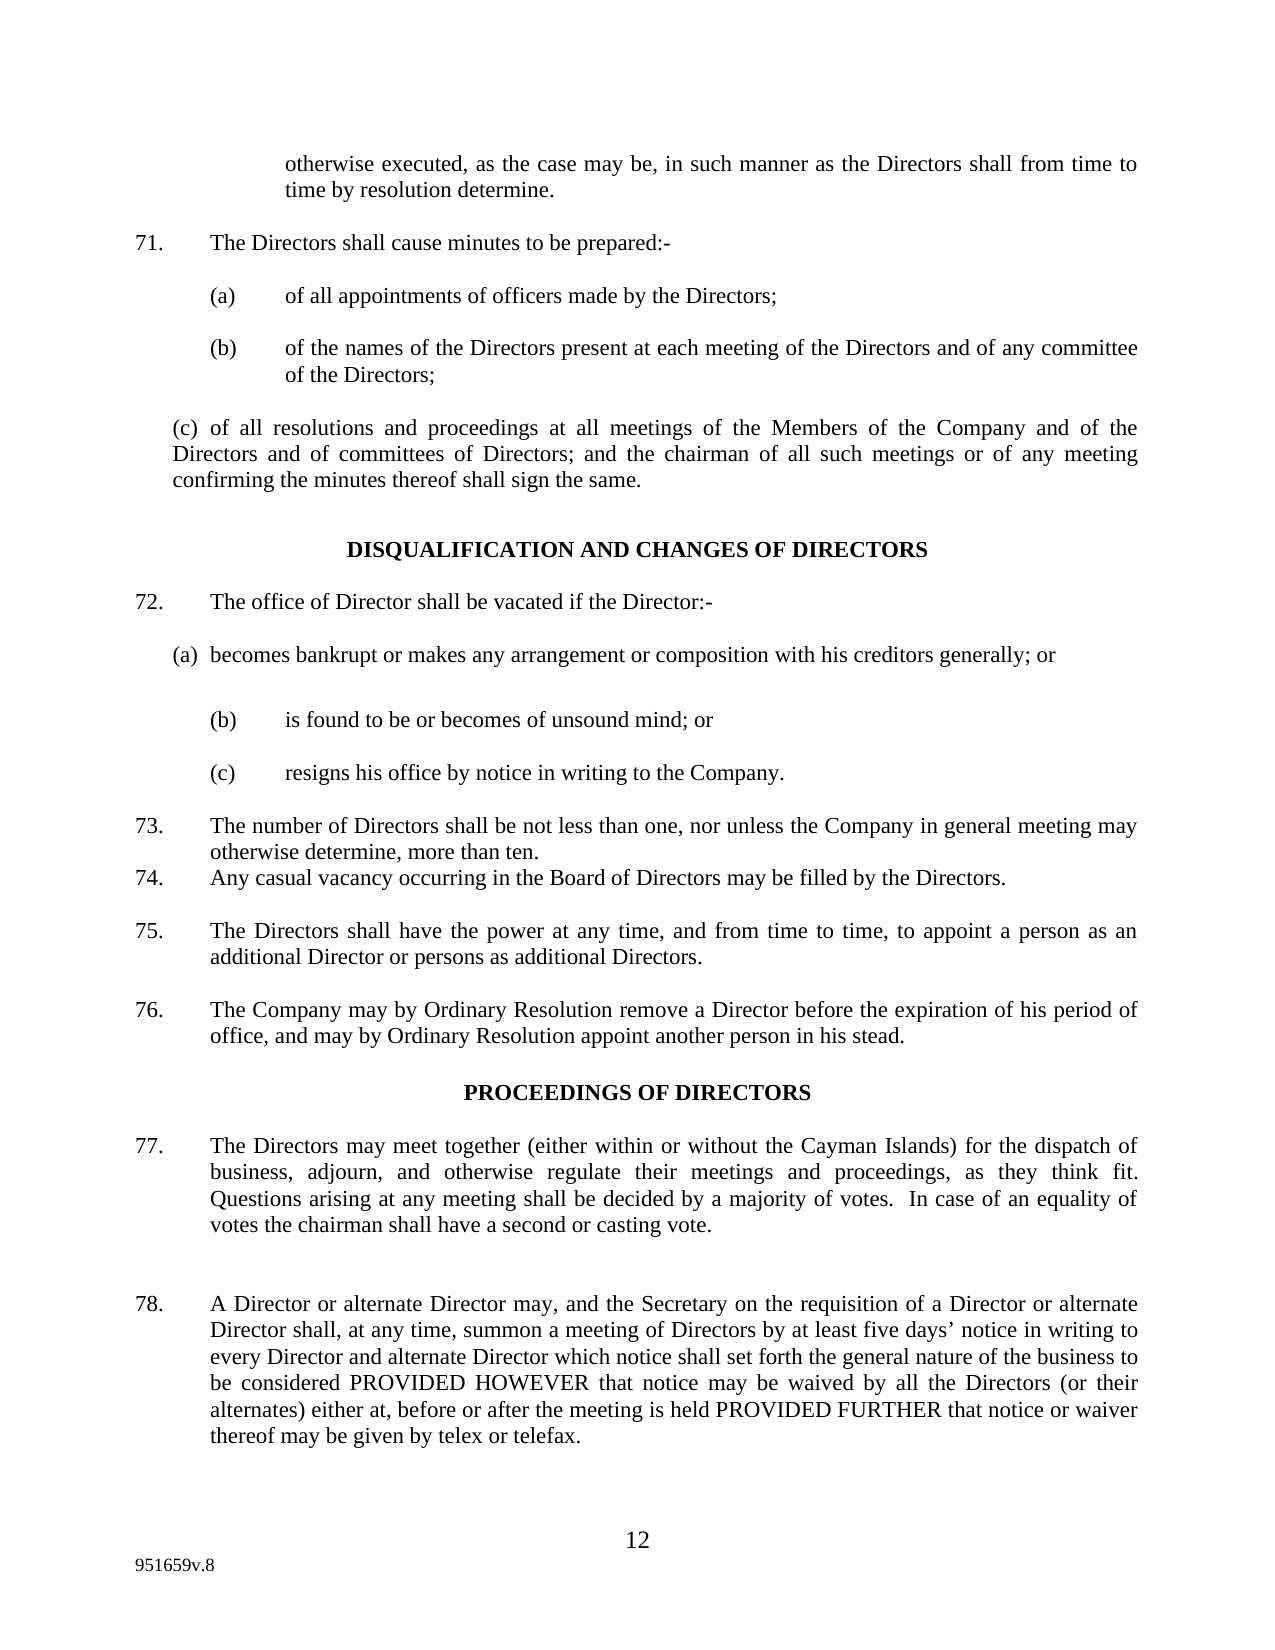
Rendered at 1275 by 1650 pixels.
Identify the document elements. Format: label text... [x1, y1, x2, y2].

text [135, 150, 1140, 203]
text 76. The Company may by Ordinary Resolution remove a Director before the expiration of his period of office, and may by Ordinary Resolution appoint another person in his stead. [135, 996, 1140, 1049]
text 78. A Director or alternate Director may, and the Secretary on the requisition of a Director or alternate Director shall, at any time, summon a meeting of Directors by at least five days’ notice in writing to every Director and alternate Director which notice shall set forth the general nature of the business to be considered PROVIDED HOWEVER that notice may be waived by all the Directors (or their alternates) either at, before or after the meeting is held PROVIDED FURTHER that notice or waiver thereof may be given by telex or telefax. [135, 1290, 1140, 1448]
text (a) of all appointments of officers made by the Directors; [210, 282, 1140, 308]
text 72. The office of Director shall be vacated if the Director:- [135, 588, 1140, 615]
text (c) resigns his office by notice in writing to the Company. [210, 759, 1140, 785]
subtitle PROCEEDINGS OF DIRECTORS [135, 1079, 1140, 1106]
text (a) becomes bankrupt or makes any arrangement or composition with his creditors generally; or [172, 641, 1140, 667]
text (b) of the names of the Directors present at each meeting of the Directors and of any committee of the Directors; [210, 334, 1140, 387]
text (c) of all resolutions and proceedings at all meetings of the Members of the Company and of the Directors and of committees of Directors; and the chairman of all such meetings or of any meeting confirming the minutes thereof shall sign the same. [172, 413, 1140, 493]
text 75. The Directors shall have the power at any time, and from time to time, to appoint a person as an additional Director or persons as additional Directors. [135, 917, 1140, 970]
subtitle DISQUALIFICATION AND CHANGES OF DIRECTORS [135, 536, 1140, 562]
text 73. The number of Directors shall be not less than one, nor unless the Company in general meeting may otherwise determine, more than ten. [135, 812, 1140, 864]
text 77. The Directors may meet together (either within or without the Cayman Islands) for the dispatch of business, adjourn, and otherwise regulate their meetings and proceedings, as they think fit. Questions arising at any meeting shall be decided by a majority of votes. In case of an equality of votes the chairman shall have a second or casting vote. [135, 1132, 1140, 1237]
text 74. Any casual vacancy occurring in the Board of Directors may be filled by the Directors. [135, 864, 1140, 891]
text (b) is found to be or becomes of unsound mind; or [210, 706, 1140, 733]
text 71. The Directors shall cause minutes to be prepared:- [135, 229, 1140, 255]
